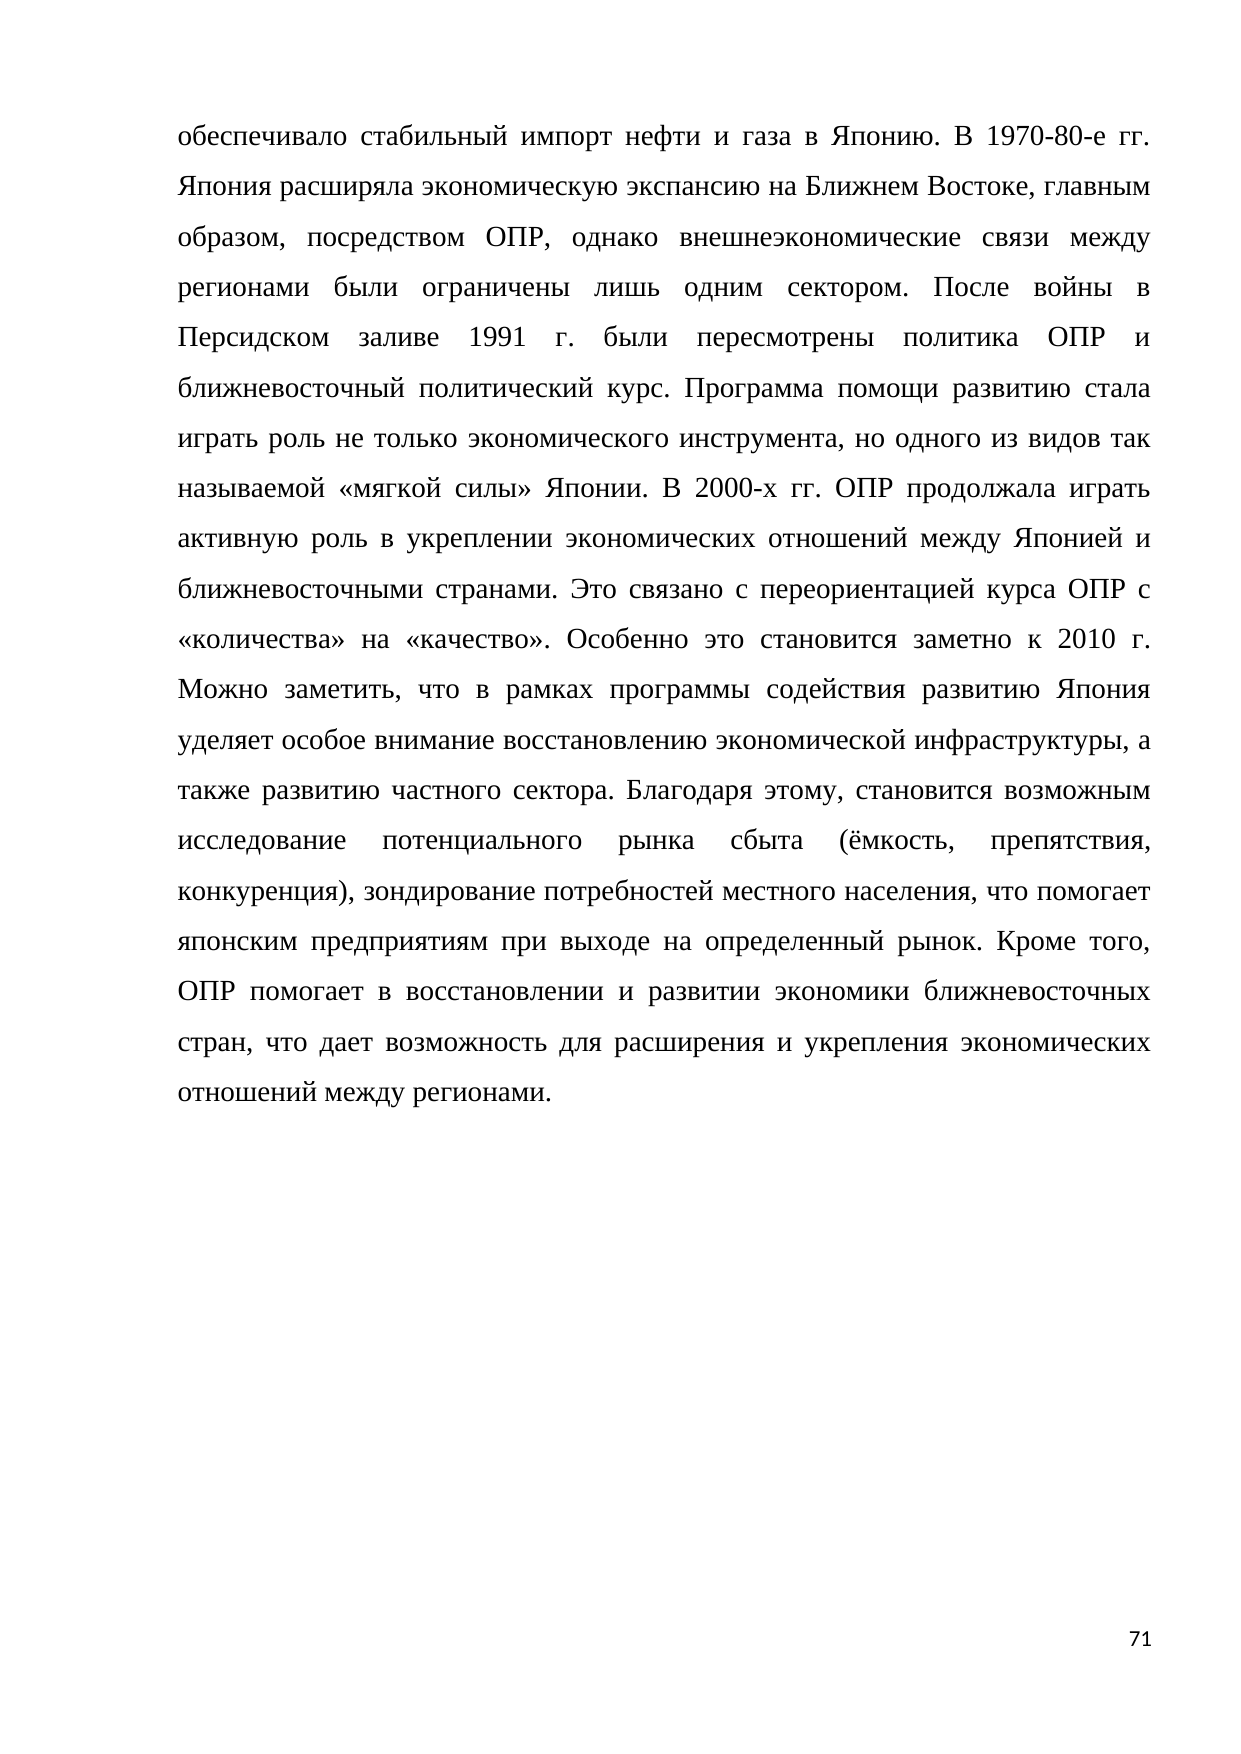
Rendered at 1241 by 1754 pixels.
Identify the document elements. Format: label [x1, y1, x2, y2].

text [177, 118, 1152, 1108]
